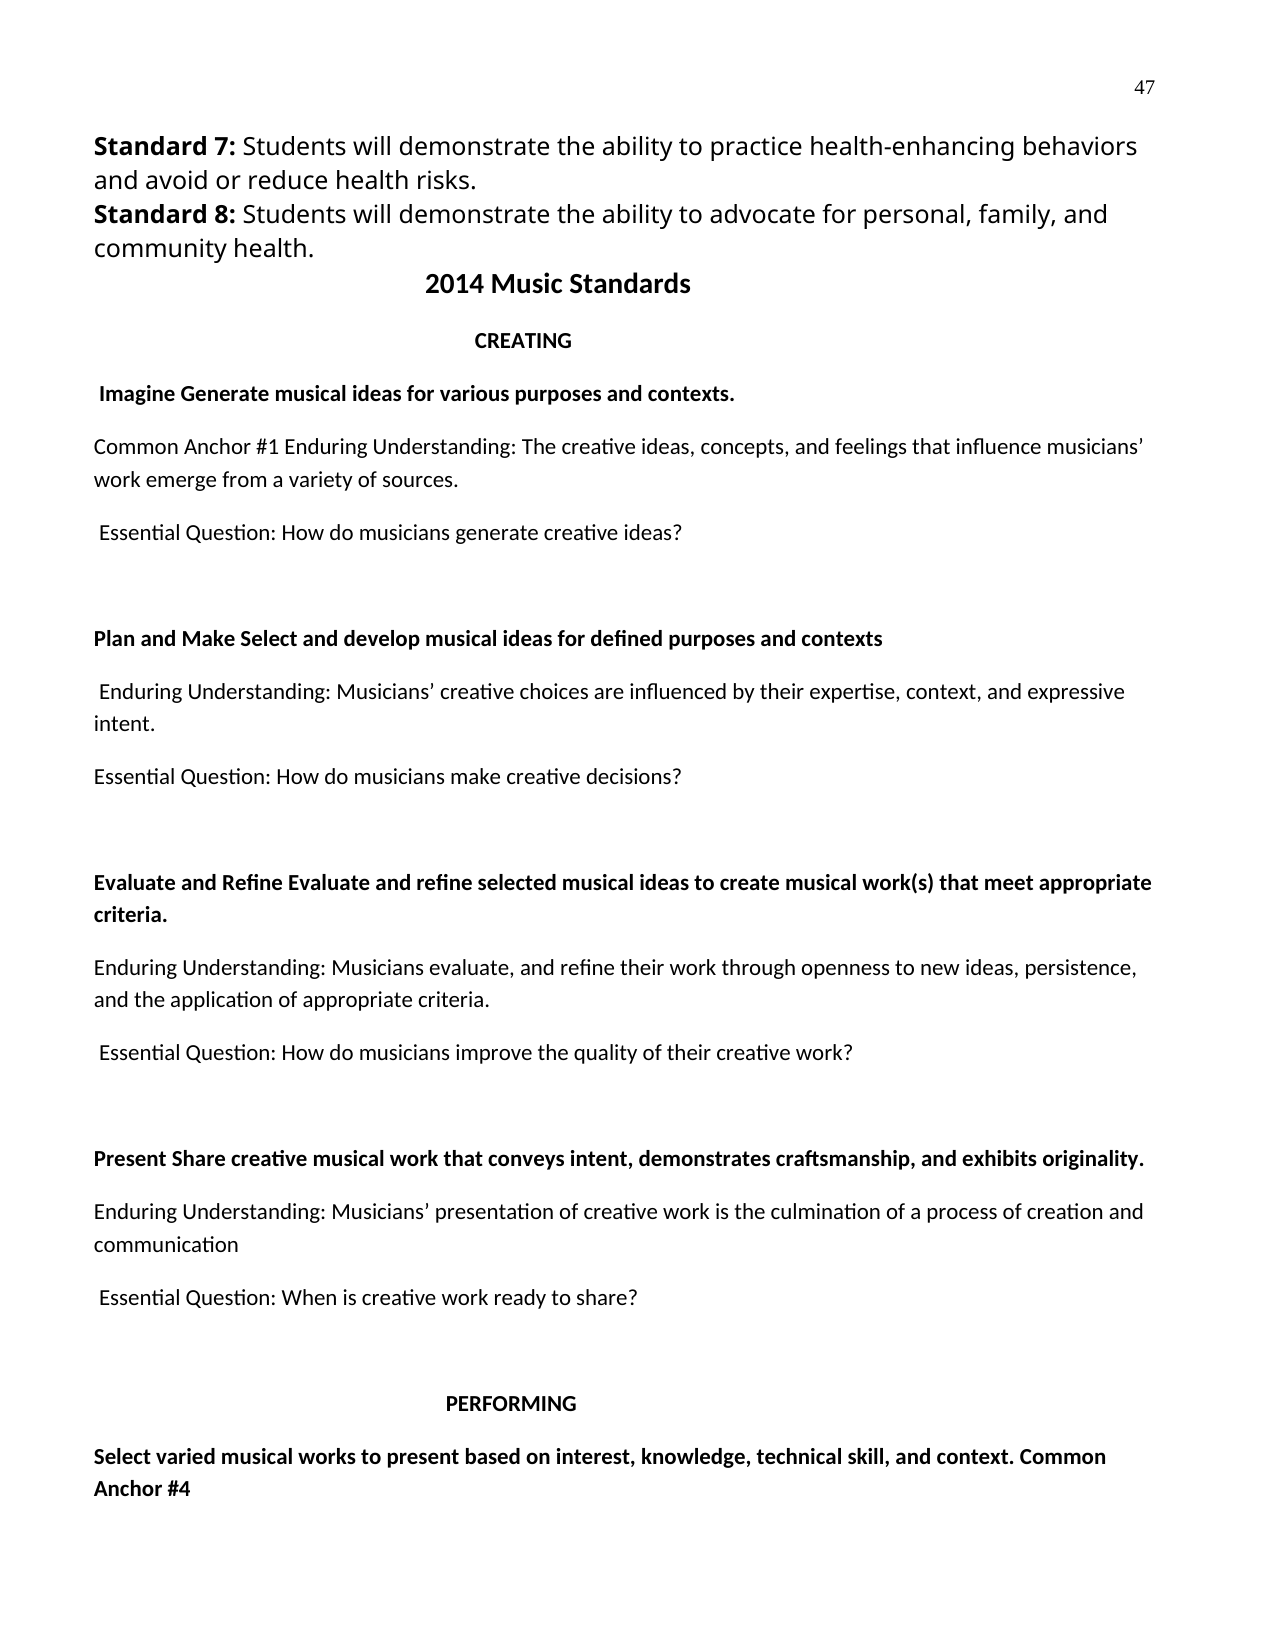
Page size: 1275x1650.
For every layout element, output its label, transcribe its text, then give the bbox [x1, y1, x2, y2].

text PERFORMING [94, 1389, 1155, 1417]
text Imagine Generate musical ideas for various purposes and contexts. [94, 379, 1155, 407]
text Present Share creative musical work that conveys intent, demonstrates craftsmanship, and exhibits originality. [94, 1144, 1155, 1172]
text Standard 8: Students will demonstrate the ability to advocate for personal, family, and community health. [94, 197, 1155, 265]
text Enduring Understanding: Musicians’ creative choices are influenced by their expertise, context, and expressive intent. [94, 677, 1155, 737]
text Essential Question: When is creative work ready to share? [94, 1283, 1155, 1311]
text Select varied musical works to present based on interest, knowledge, technical skill, and context. Common Anchor #4 [94, 1442, 1155, 1502]
text CREATING [94, 326, 1155, 354]
text Essential Question: How do musicians make creative decisions? [94, 762, 1155, 790]
text Common Anchor #1 Enduring Understanding: The creative ideas, concepts, and feelings that influence musicians’ work emerge from a variety of sources. [94, 432, 1155, 493]
text Standard 7: Students will demonstrate the ability to practice health-enhancing behaviors and avoid or reduce health risks. [94, 128, 1155, 197]
text Evaluate and Refine Evaluate and refine selected musical ideas to create musical work(s) that meet appropriate criteria. [94, 868, 1155, 928]
text Essential Question: How do musicians generate creative ideas? [94, 518, 1155, 546]
text Plan and Make Select and develop musical ideas for defined purposes and contexts [94, 624, 1155, 652]
text Enduring Understanding: Musicians evaluate, and refine their work through openness to new ideas, persistence, and the application of appropriate criteria. [94, 953, 1155, 1013]
text 2014 Music Standards [94, 265, 1155, 300]
text Essential Question: How do musicians improve the quality of their creative work? [94, 1038, 1155, 1066]
text Enduring Understanding: Musicians’ presentation of creative work is the culmination of a process of creation and communication [94, 1197, 1155, 1258]
